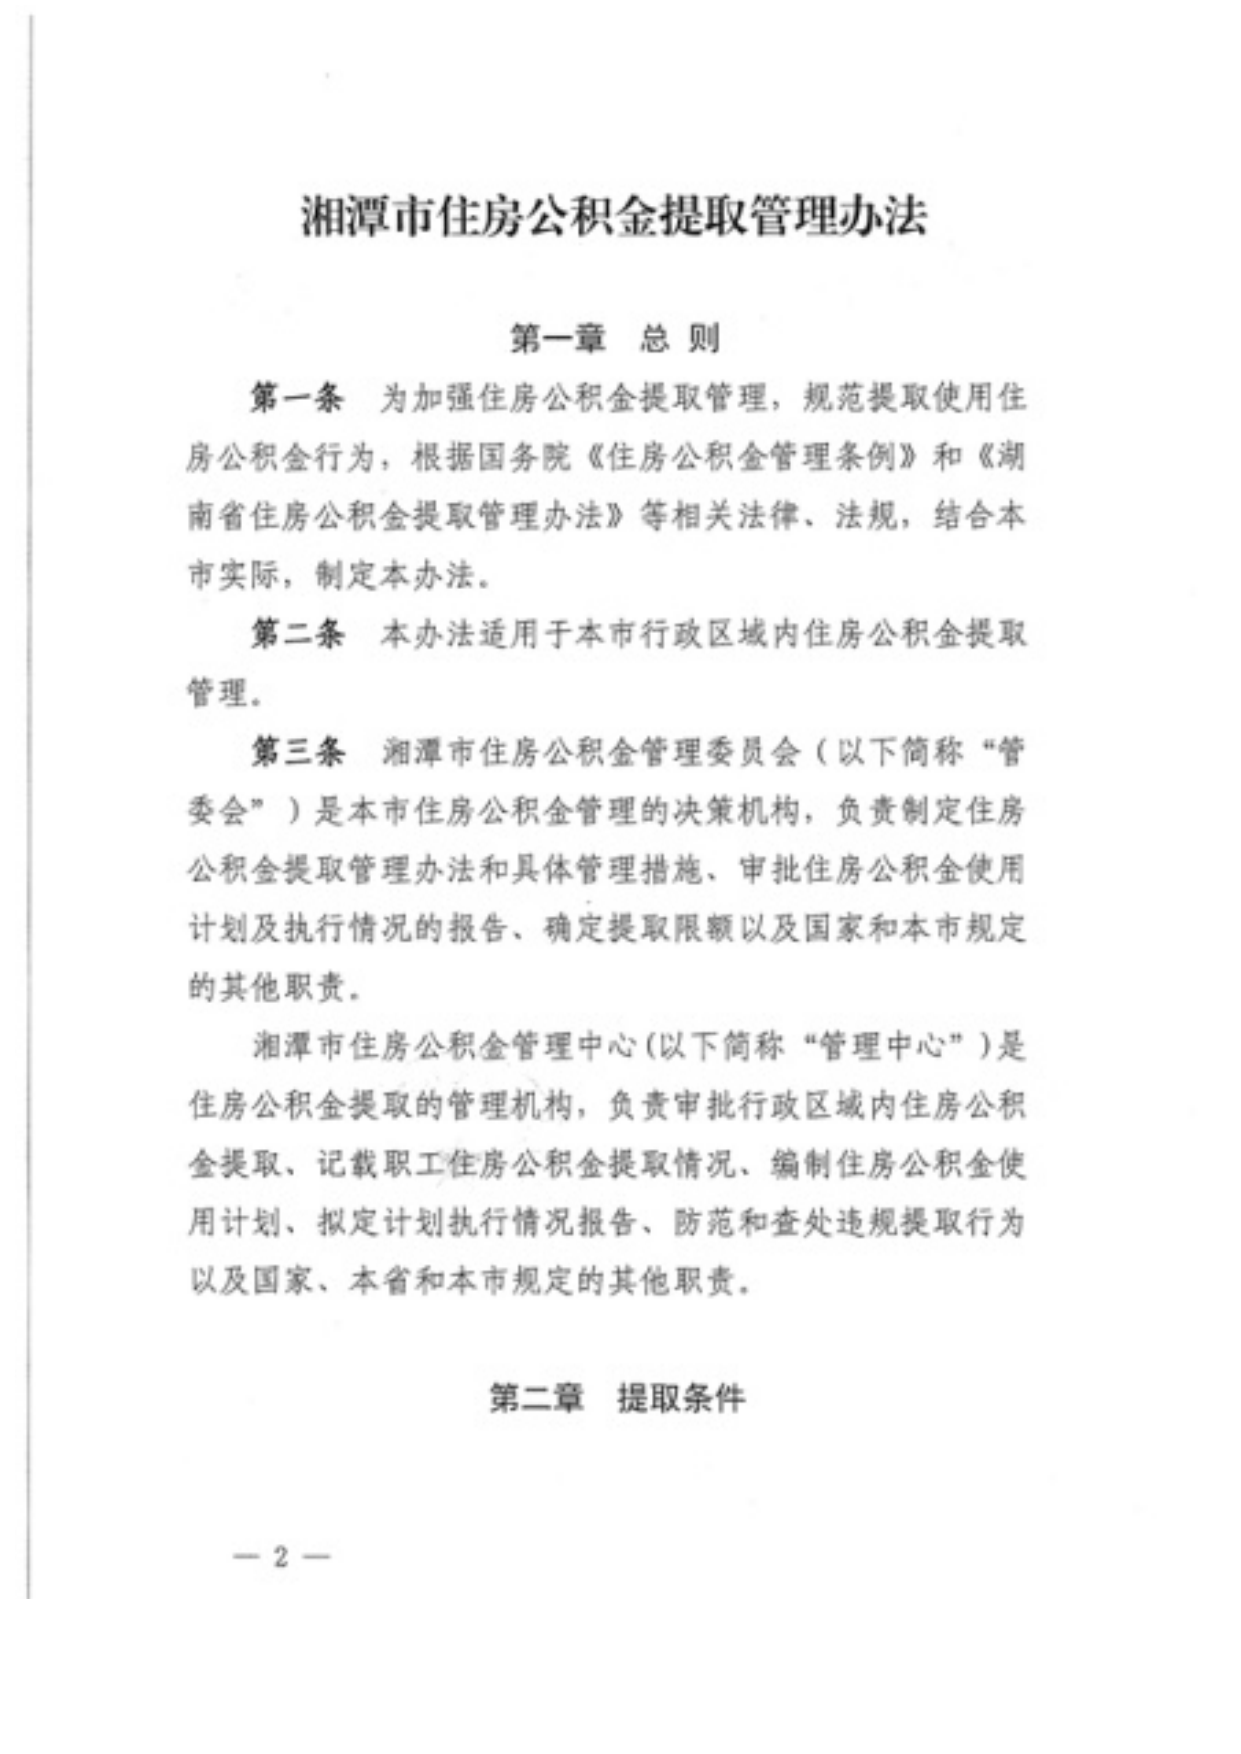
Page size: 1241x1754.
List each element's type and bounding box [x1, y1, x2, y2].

picture [14, 5, 1222, 1599]
